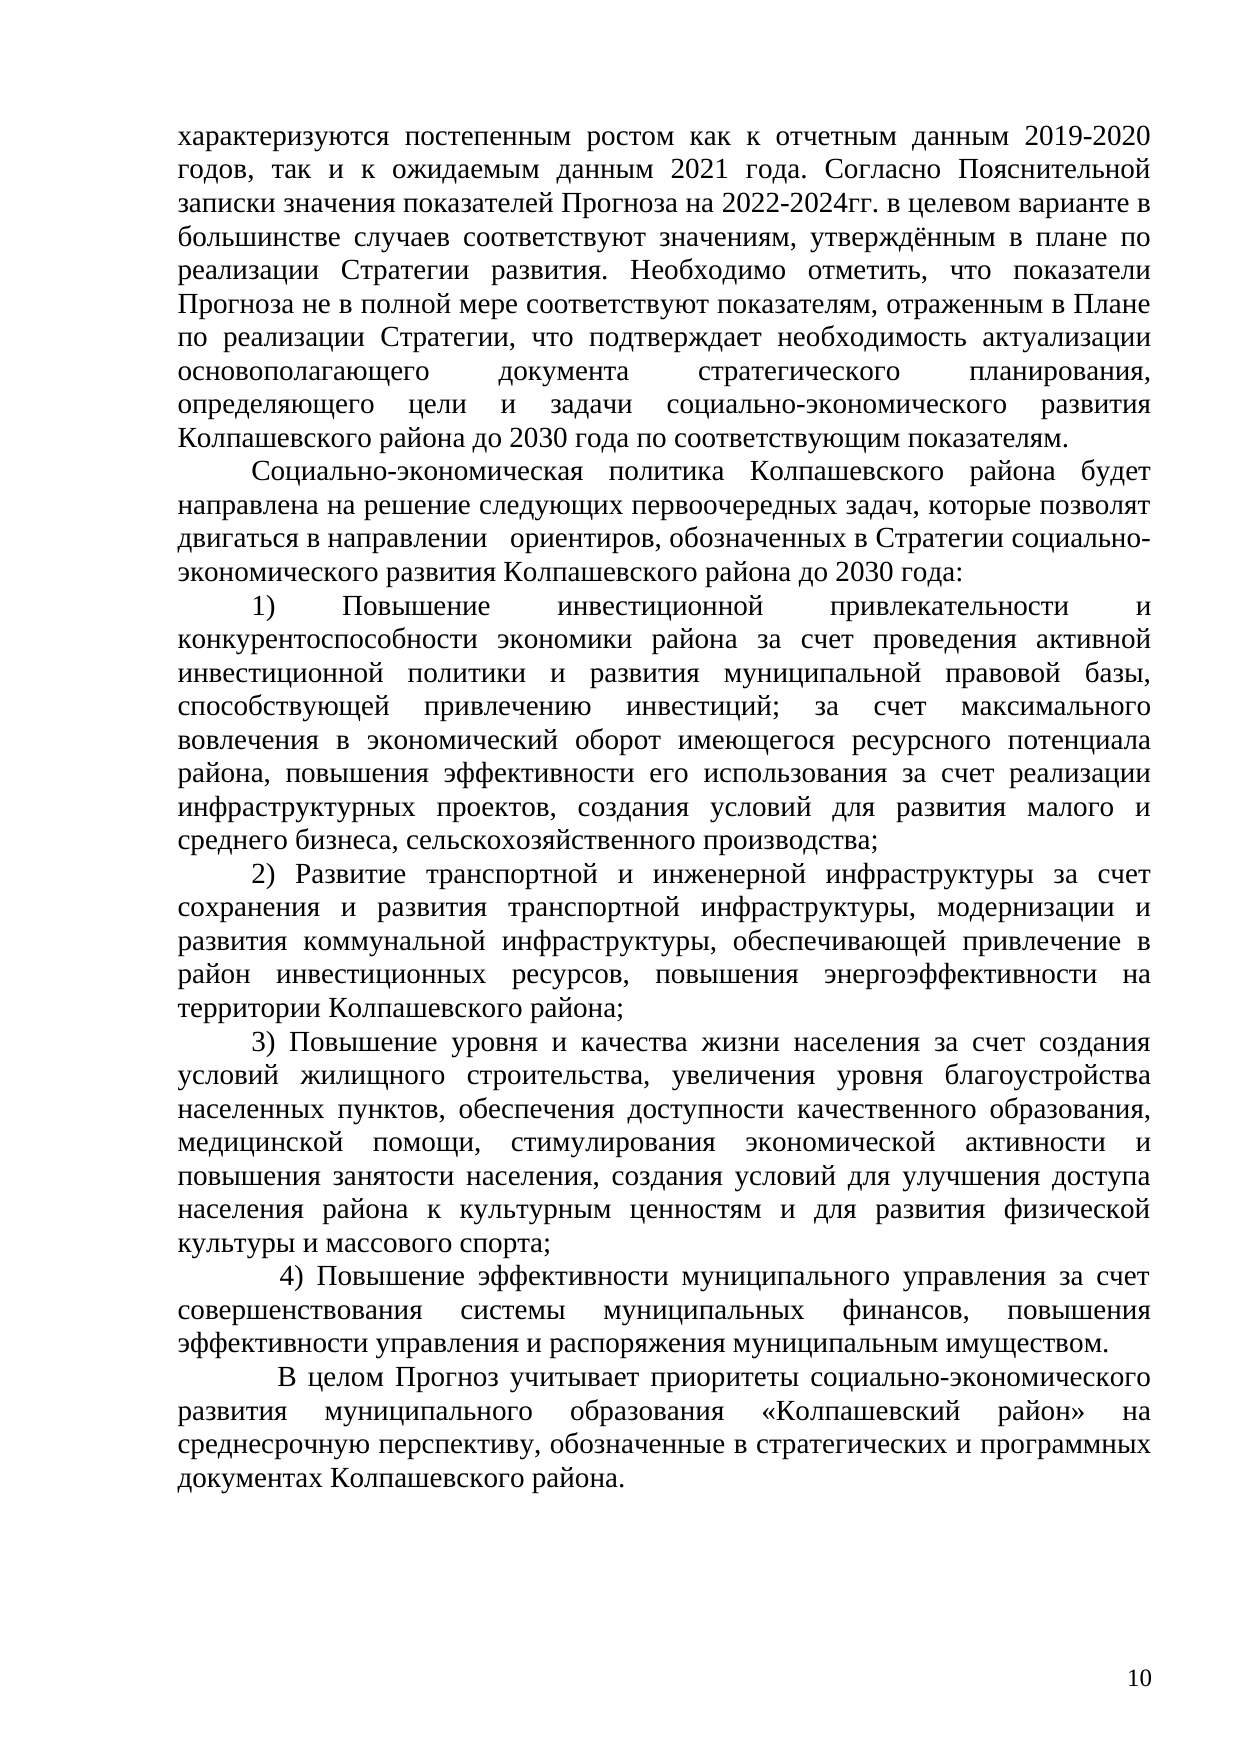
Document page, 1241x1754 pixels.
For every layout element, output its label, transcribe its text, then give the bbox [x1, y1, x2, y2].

text 3) Повышение уровня и качества жизни населения за счет создания условий жилищного строительства, увеличения уровня благоустройства населенных пунктов, обеспечения доступности качественного образования, медицинской помощи, стимулирования экономической активности и повышения занятости населения, создания условий для улучшения доступа населения района к культурным ценностям и для развития физической культуры и массового спорта; [177, 1024, 1152, 1258]
text 1) Повышение инвестиционной привлекательности и конкурентоспособности экономики района за счет проведения активной инвестиционной политики и развития муниципальной правовой базы, способствующей привлечению инвестиций; за счет максимального вовлечения в экономический оборот имеющегося ресурсного потенциала района, повышения эффективности его использования за счет реализации инфраструктурных проектов, создания условий для развития малого и среднего бизнеса, сельскохозяйственного производства; [177, 588, 1152, 856]
text 2) Развитие транспортной и инженерной инфраструктуры за счет сохранения и развития транспортной инфраструктуры, модернизации и развития коммунальной инфраструктуры, обеспечивающей привлечение в район инвестиционных ресурсов, повышения энергоэффективности на территории Колпашевского района; [177, 856, 1152, 1024]
text В целом Прогноз учитывает приоритеты социально-экономического развития муниципального образования «Колпашевский район» на среднесрочную перспективу, обозначенные в стратегических и программных документах Колпашевского района. [177, 1359, 1152, 1493]
text 4) Повышение эффективности муниципального управления за счет совершенствования системы муниципальных финансов, повышения эффективности управления и распоряжения муниципальным имуществом. [177, 1258, 1152, 1359]
text Социально-экономическая политика Колпашевского района будет направлена на решение следующих первоочередных задач, которые позволят двигаться в направлении ориентиров, обозначенных в Стратегии социально-экономического развития Колпашевского района до 2030 года: [177, 453, 1152, 588]
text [177, 118, 1152, 453]
